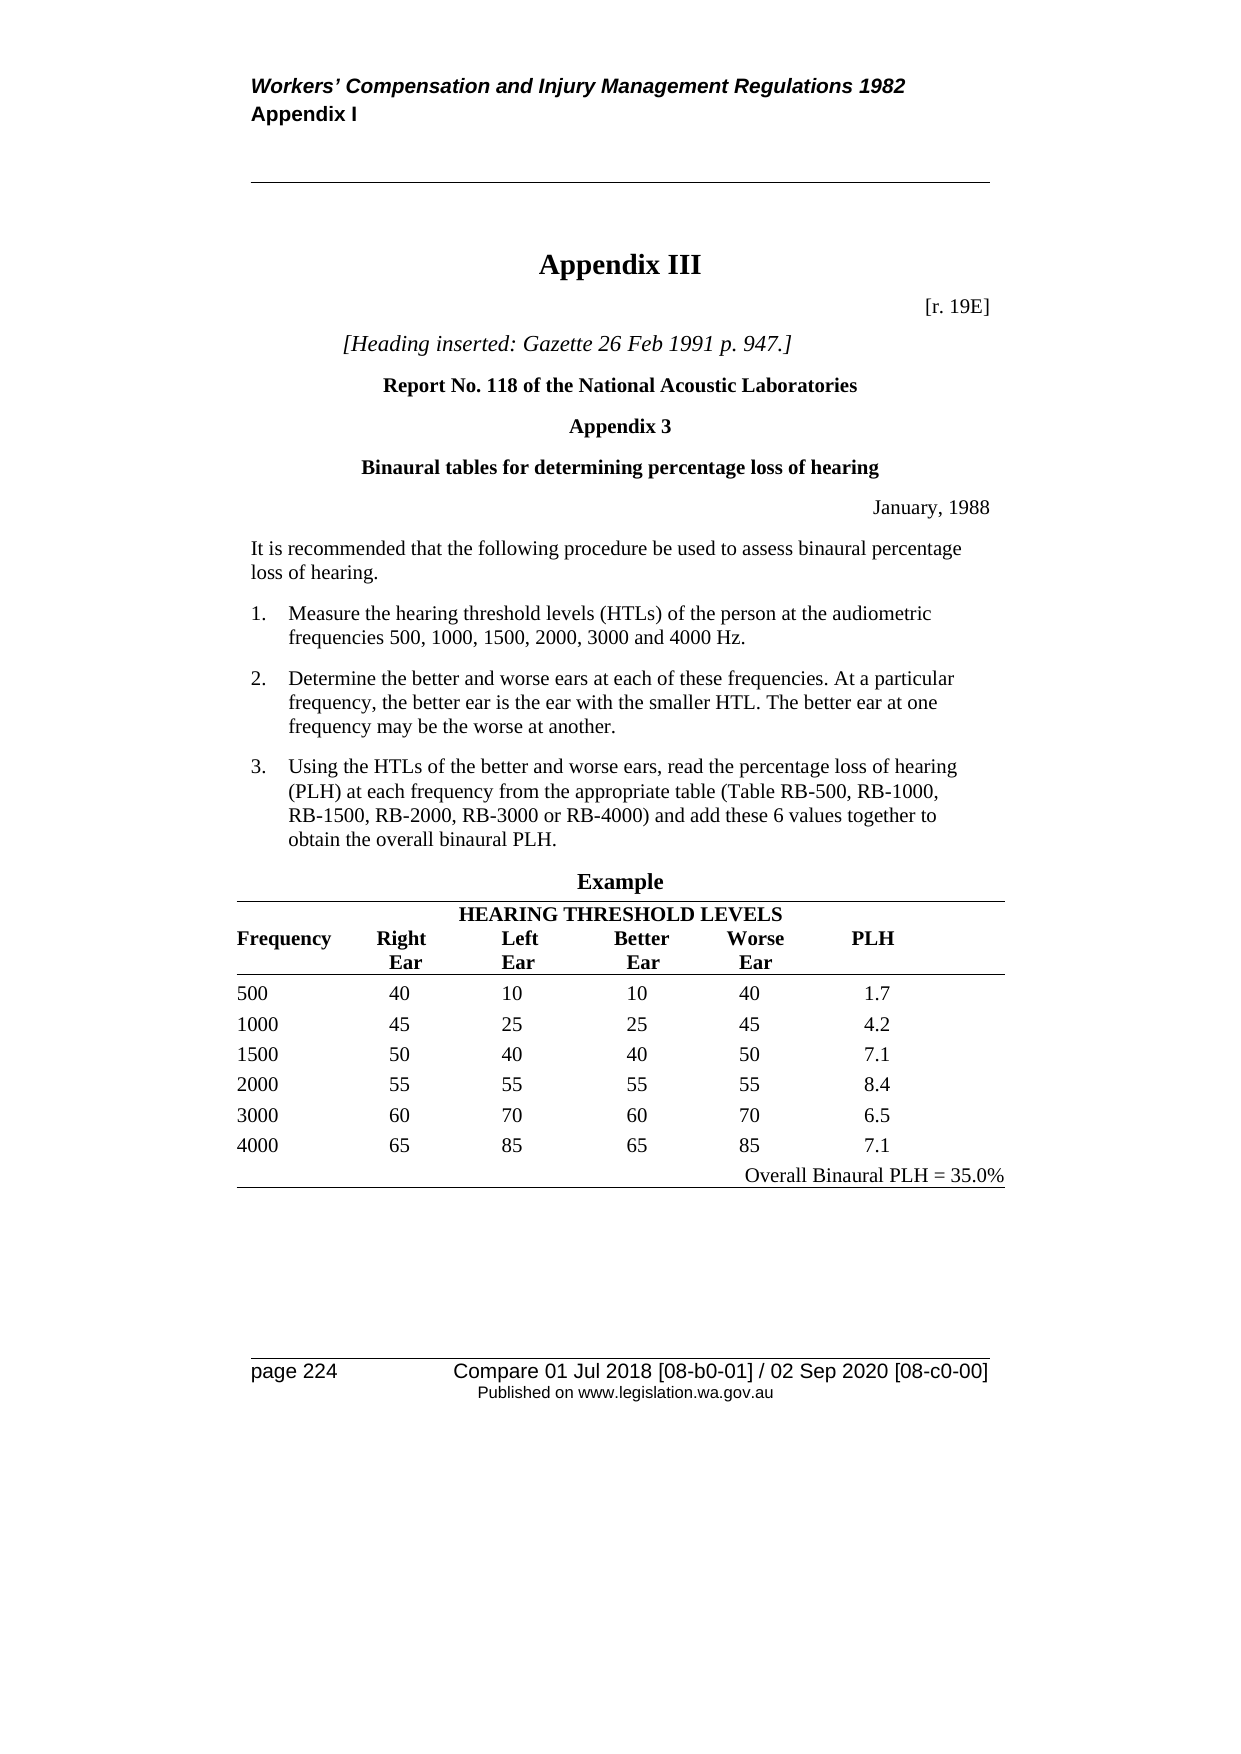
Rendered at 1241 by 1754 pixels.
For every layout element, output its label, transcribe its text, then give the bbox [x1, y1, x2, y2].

text 3. Using the HTLs of the better and worse ears, read the percentage loss of hearing (PLH) at each frequency from the appropriate table (Table RB-500, RB-1000, RB-1500, RB-2000, RB-3000 or RB-4000) and add these 6 values together to obtain the overall binaural PLH. [251, 754, 990, 851]
subtitle January, 1988 [251, 495, 990, 519]
subtitle Binaural tables for determining percentage loss of hearing [251, 454, 990, 479]
subtitle Appendix 3 [251, 414, 990, 438]
text 1. Measure the hearing threshold levels (HTLs) of the person at the audiometric frequencies 500, 1000, 1500, 2000, 3000 and 4000 Hz. [251, 601, 990, 649]
subtitle [Heading inserted: Gazette 26 Feb 1991 p. 947.] [251, 330, 990, 356]
text [r. 19E] [251, 293, 990, 318]
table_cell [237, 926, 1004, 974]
subtitle Report No. 118 of the National Acoustic Laboratories [251, 373, 990, 397]
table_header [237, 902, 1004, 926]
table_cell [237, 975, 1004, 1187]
subtitle Appendix III [251, 247, 990, 281]
subtitle Example [265, 867, 975, 894]
text 2. Determine the better and worse ears at each of these frequencies. At a particular frequency, the better ear is the ear with the smaller HTL. The better ear at one frequency may be the worse at another. [251, 666, 990, 738]
text It is recommended that the following procedure be used to assess binaural percentage loss of hearing. [251, 536, 990, 584]
